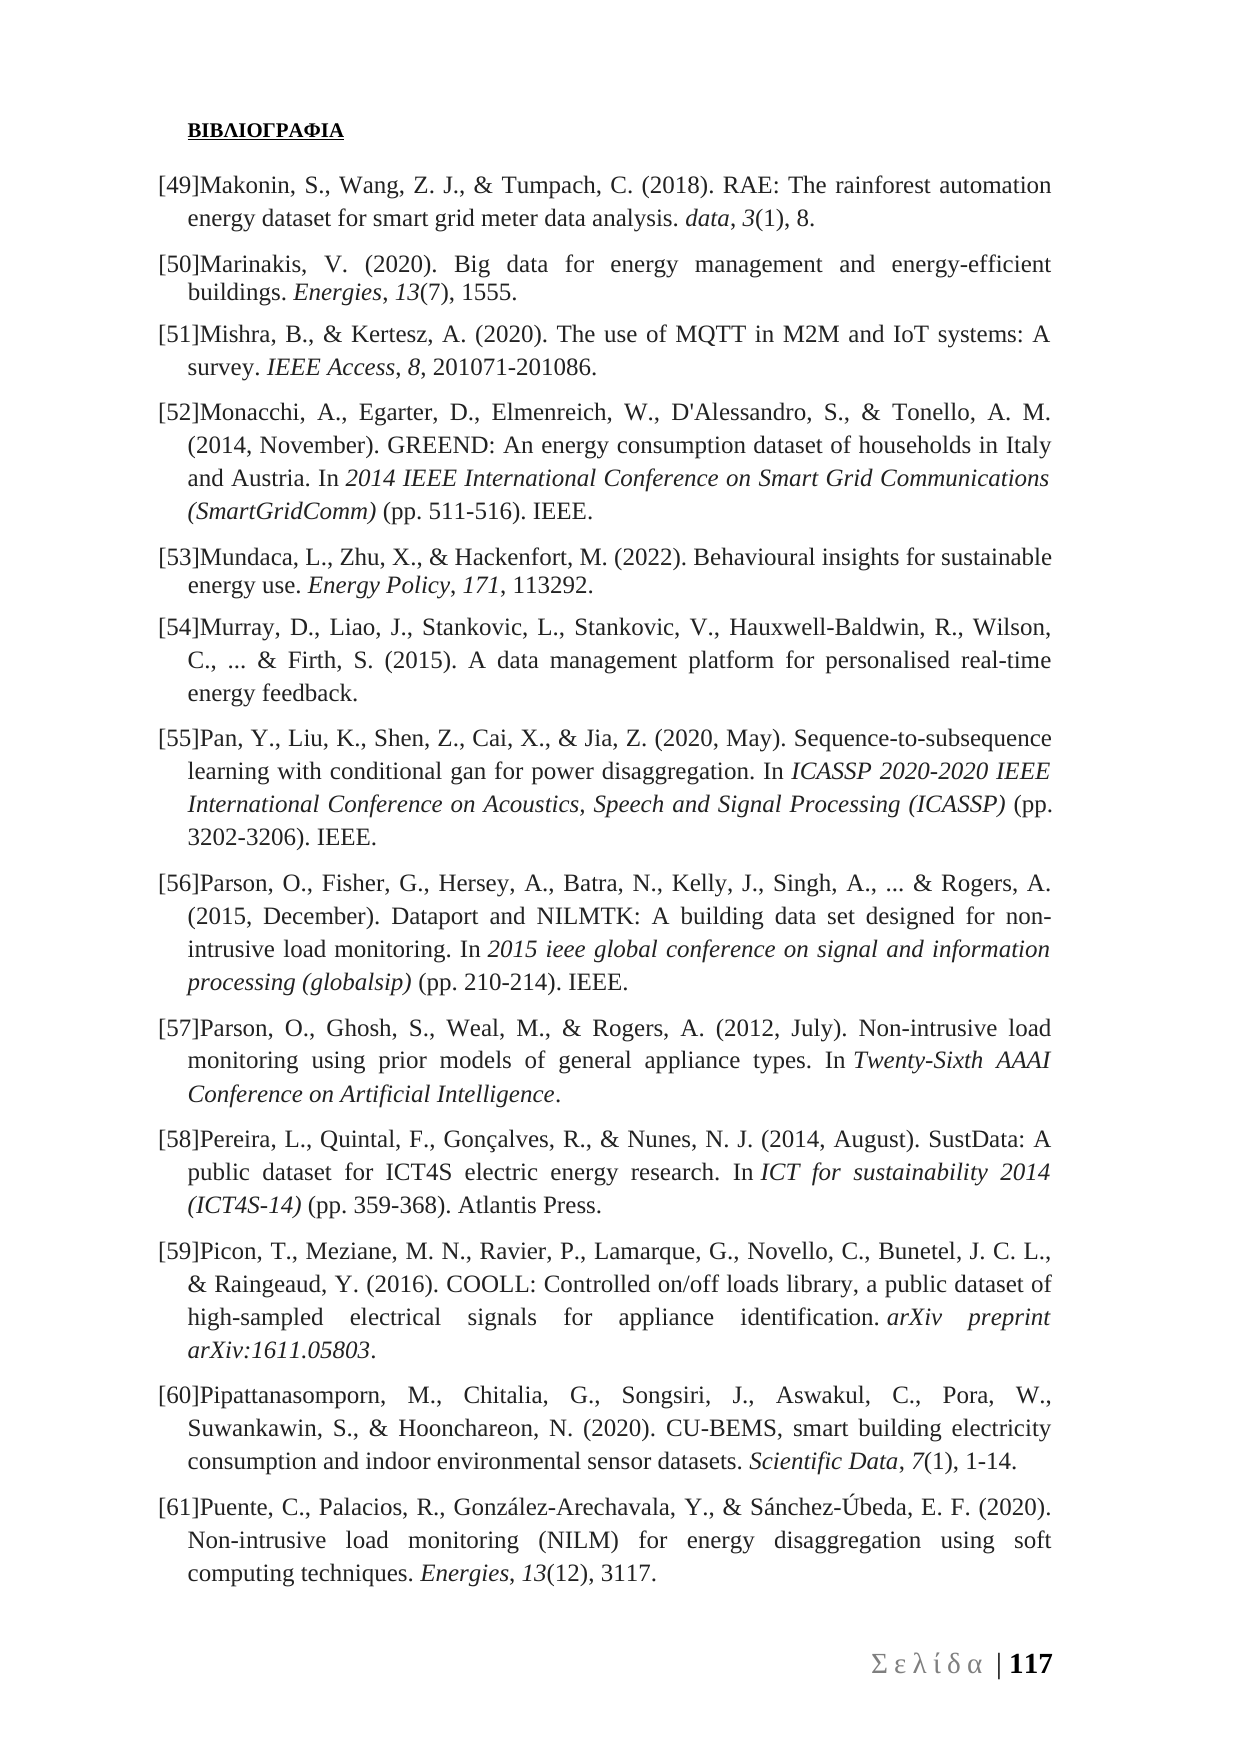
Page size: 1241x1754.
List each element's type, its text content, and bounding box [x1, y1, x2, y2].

text [53]Mundaca, L., Zhu, X., & Hackenfort, M. (2022). Behavioural insights for sustainable energy use. Energy Policy, 171, 113292. [158, 542, 1053, 599]
text [51]Mishra, B., & Kertesz, A. (2020). The use of MQTT in M2M and IoT systems: A survey. IEEE Access, 8, 201071-201086. [158, 319, 1053, 381]
text [49]Makonin, S., Wang, Z. J., & Tumpach, C. (2018). RAE: The rainforest automation energy dataset for smart grid meter data analysis. data, 3(1), 8. [158, 170, 1053, 232]
text [59]Picon, T., Meziane, M. N., Ravier, P., Lamarque, G., Novello, C., Bunetel, J. C. L., & Raingeaud, Y. (2016). COOLL: Controlled on/off loads library, a public dataset of high-sampled electrical signals for appliance identification. arXiv preprint arXiv:1611.05803. [158, 1236, 1053, 1363]
text [61]Puente, C., Palacios, R., González-Arechavala, Y., & Sánchez-Úbeda, E. F. (2020). Non-intrusive load monitoring (NILM) for energy disaggregation using soft computing techniques. Energies, 13(12), 3117. [158, 1492, 1053, 1587]
text [50]Marinakis, V. (2020). Big data for energy management and energy-efficient buildings. Energies, 13(7), 1555. [158, 249, 1053, 306]
text [52]Monacchi, A., Egarter, D., Elmenreich, W., D'Alessandro, S., & Tonello, A. M. (2014, November). GREEND: An energy consumption dataset of households in Italy and Austria. In 2014 IEEE International Conference on Smart Grid Communications (SmartGridComm) (pp. 511-516). IEEE. [158, 397, 1053, 525]
text [58]Pereira, L., Quintal, F., Gonçalves, R., & Nunes, N. J. (2014, August). SustData: A public dataset for ICT4S electric energy research. In ICT for sustainability 2014 (ICT4S-14) (pp. 359-368). Atlantis Press. [158, 1124, 1053, 1219]
text [55]Pan, Y., Liu, K., Shen, Z., Cai, X., & Jia, Z. (2020, May). Sequence-to-subsequence learning with conditional gan for power disaggregation. In ICASSP 2020-2020 IEEE International Conference on Acoustics, Speech and Signal Processing (ICASSP) (pp. 3202-3206). IEEE. [158, 723, 1053, 851]
text [56]Parson, O., Fisher, G., Hersey, A., Batra, N., Kelly, J., Singh, A., ... & Rogers, A. (2015, December). Dataport and NILMTK: A building data set designed for non-intrusive load monitoring. In 2015 ieee global conference on signal and information processing (globalsip) (pp. 210-214). IEEE. [158, 868, 1053, 996]
text [60]Pipattanasomporn, M., Chitalia, G., Songsiri, J., Aswakul, C., Pora, W., Suwankawin, S., & Hoonchareon, N. (2020). CU-BEMS, smart building electricity consumption and indoor environmental sensor datasets. Scientific Data, 7(1), 1-14. [158, 1380, 1053, 1475]
text [57]Parson, O., Ghosh, S., Weal, M., & Rogers, A. (2012, July). Non-intrusive load monitoring using prior models of general appliance types. In Twenty-Sixth AAAI Conference on Artificial Intelligence. [158, 1013, 1053, 1107]
text [54]Murray, D., Liao, J., Stankovic, L., Stankovic, V., Hauxwell-Baldwin, R., Wilson, C., ... & Firth, S. (2015). A data management platform for personalised real-time energy feedback. [158, 612, 1053, 707]
